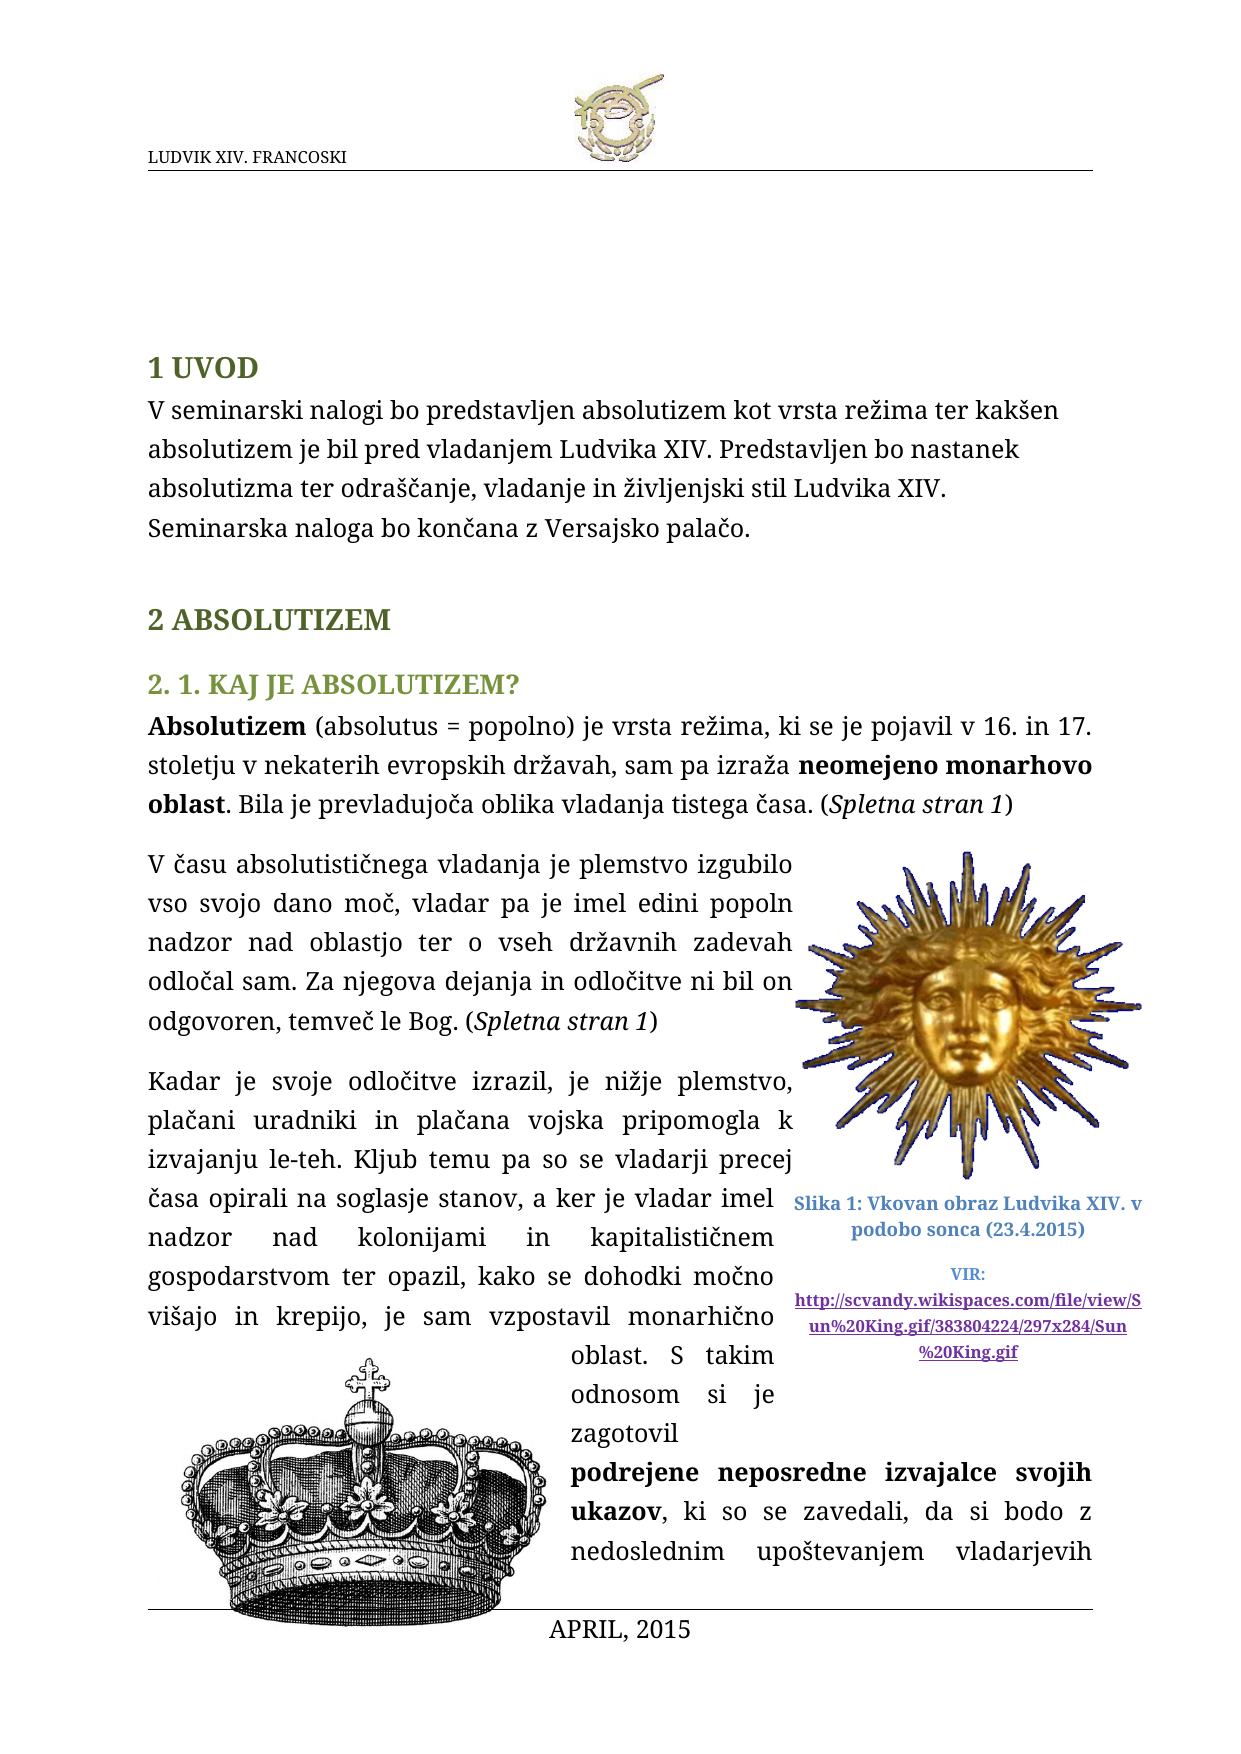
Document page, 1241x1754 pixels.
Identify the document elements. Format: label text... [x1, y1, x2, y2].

subtitle 1 UVOD [148, 347, 1093, 387]
text V seminarski nalogi bo predstavljen absolutizem kot vrsta režima ter kakšen absolutizem je bil pred vladanjem Ludvika XIV. Predstavljen bo nastanek absolutizma ter odraščanje, vladanje in življenjski stil Ludvika XIV. Seminarska naloga bo končana z Versajsko palačo. [148, 393, 1093, 544]
text V času absolutističnega vladanja je plemstvo izgubilo vso svojo dano moč, vladar pa je imel edini popoln nadzor nad oblastjo ter o vseh državnih zadevah odločal sam. Za njegova dejanja in odločitve ni bil on odgovoren, temveč le Bog. (Spletna stran 1) [148, 847, 1093, 1037]
subtitle 2 ABSOLUTIZEM [148, 599, 1093, 639]
text Absolutizem (absolutus = popolno) je vrsta režima, ki se je pojavil v 16. in 17. stoletju v nekaterih evropskih državah, sam pa izraža neomejeno monarhovo oblast. Bila je prevladujoča oblika vladanja tistega časa. (Spletna stran 1) [148, 708, 1093, 821]
picture [793, 848, 1143, 1182]
picture [156, 1610, 571, 1646]
picture [555, 1623, 560, 1631]
subtitle 2. 1. KAJ JE ABSOLUTIZEM? [148, 666, 1093, 703]
picture [156, 1567, 571, 1609]
picture [574, 73, 666, 163]
